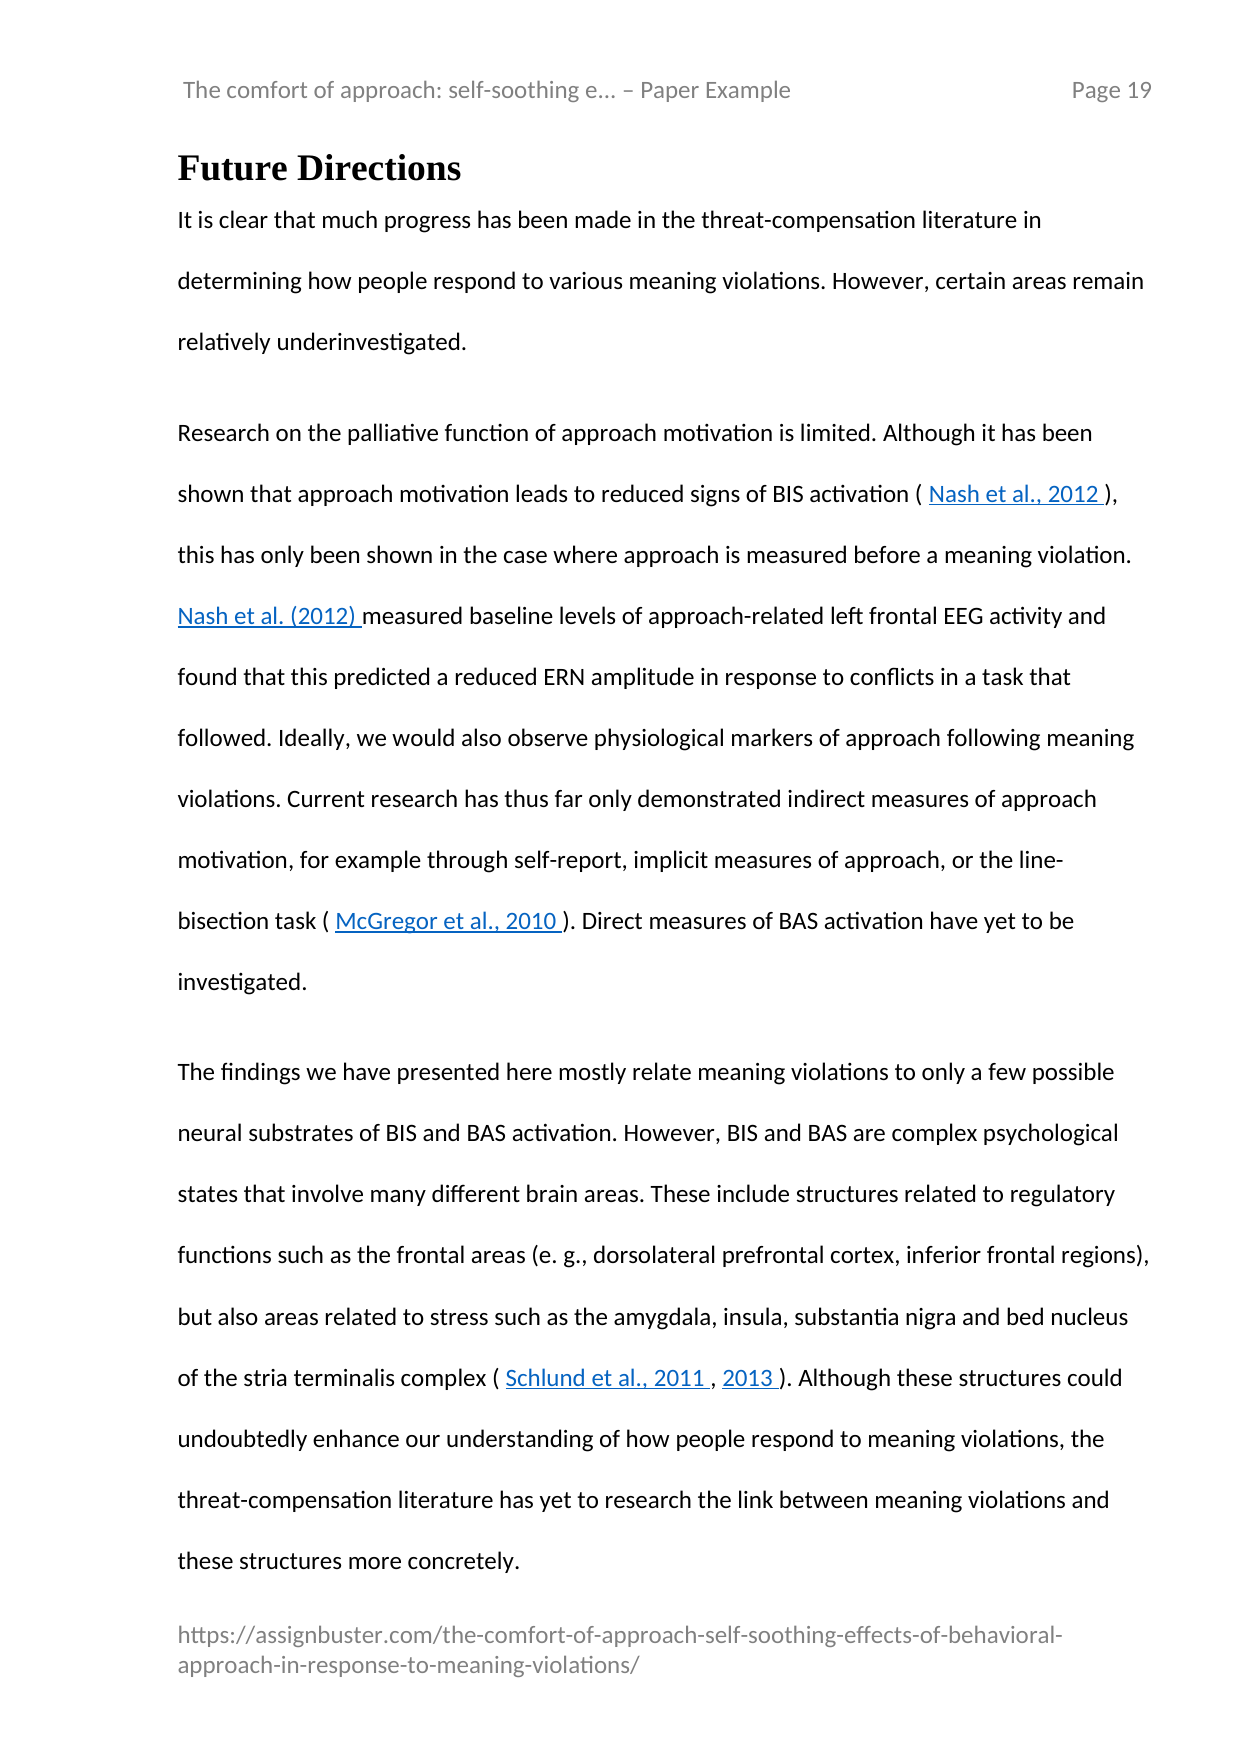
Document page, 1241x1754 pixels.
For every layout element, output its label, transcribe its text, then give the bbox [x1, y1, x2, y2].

text Research on the palliative function of approach motivation is limited. Although it has been shown that approach motivation leads to reduced signs of BIS activation ( Nash et al., 2012 ), this has only been shown in the case where approach is measured before a meaning violation. Nash et al. (2012) measured baseline levels of approach-related left frontal EEG activity and found that this predicted a reduced ERN amplitude in response to conflicts in a task that followed. Ideally, we would also observe physiological markers of approach following meaning violations. Current research has thus far only demonstrated indirect measures of approach motivation, for example through self-report, implicit measures of approach, or the line-bisection task ( McGregor et al., 2010 ). Direct measures of BAS activation have yet to be investigated. [177, 417, 1152, 997]
subtitle Future Directions [177, 145, 1152, 188]
text The findings we have presented here mostly relate meaning violations to only a few possible neural substrates of BIS and BAS activation. However, BIS and BAS are complex psychological states that involve many different brain areas. These include structures related to regulatory functions such as the frontal areas (e. g., dorsolateral prefrontal cortex, inferior frontal regions), but also areas related to stress such as the amygdala, insula, substantia nigra and bed nucleus of the stria terminalis complex ( Schlund et al., 2011 , 2013 ). Although these structures could undoubtedly enhance our understanding of how people respond to meaning violations, the threat-compensation literature has yet to research the link between meaning violations and these structures more concretely. [177, 1057, 1152, 1575]
text It is clear that much progress has been made in the threat-compensation literature in determining how people respond to various meaning violations. However, certain areas remain relatively underinvestigated. [177, 204, 1152, 357]
